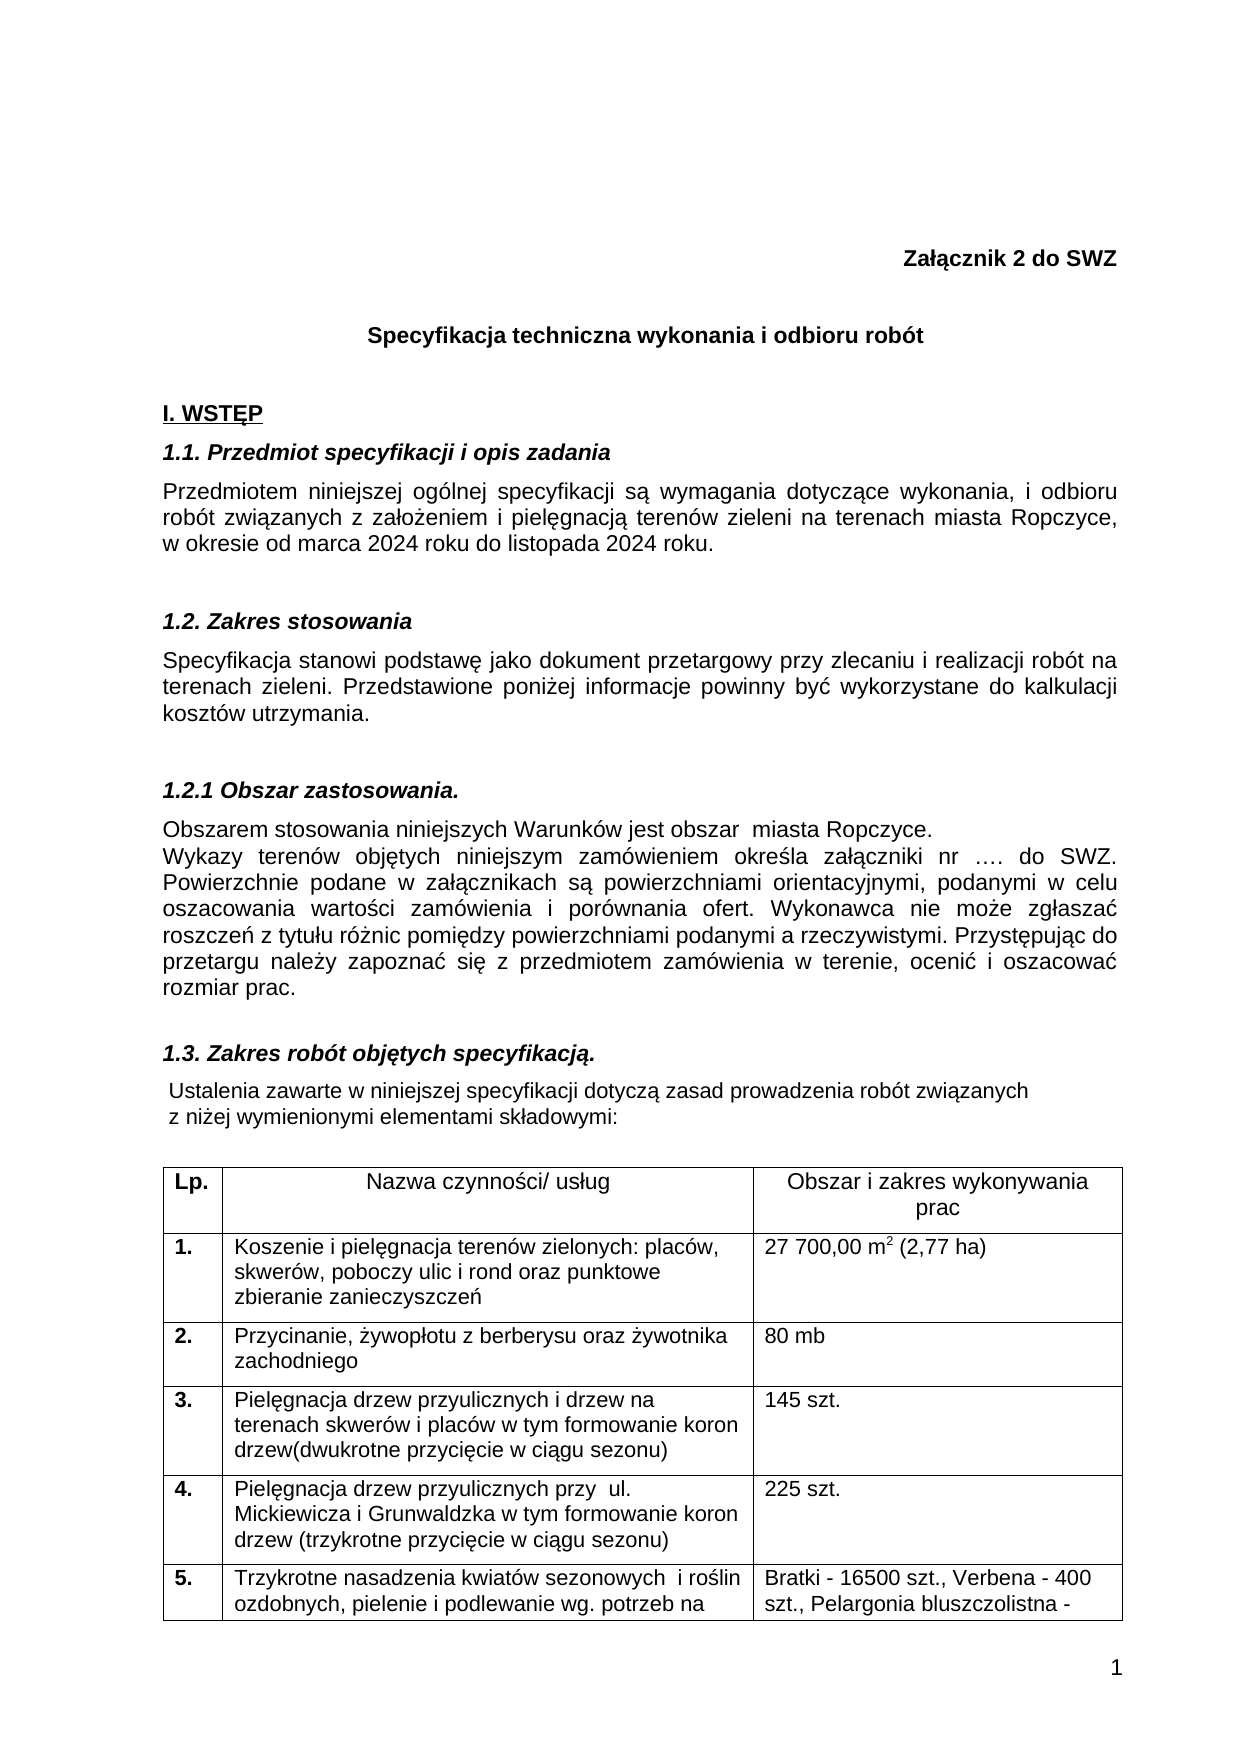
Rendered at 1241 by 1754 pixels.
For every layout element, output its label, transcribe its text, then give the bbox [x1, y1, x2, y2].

table_cell 225 szt. [754, 1476, 1122, 1564]
text Specyfikacja stanowi podstawę jako dokument przetargowy przy zlecaniu i realizacji robót na terenach zieleni. Przedstawione poniżej informacje powinny być wykorzystane do kalkulacji kosztów utrzymania. [162, 647, 1118, 726]
table_header Obszar i zakres wykonywania prac [754, 1168, 1122, 1233]
text Obszarem stosowania niniejszych Warunków jest obszar miasta Ropczyce. [162, 816, 1118, 843]
table_cell 27 700,00 m2 (2,77 ha) [754, 1234, 1122, 1322]
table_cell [754, 1565, 1122, 1620]
text Wykazy terenów objętych niniejszym zamówieniem określa załączniki nr …. do SWZ. Powierzchnie podane w załącznikach są powierzchniami orientacyjnymi, podanymi w celu oszacowania wartości zamówienia i porównania ofert. Wykonawca nie może zgłaszać roszczeń z tytułu różnic pomiędzy powierzchniami podanymi a rzeczywistymi. Przystępując do przetargu należy zapoznać się z przedmiotem zamówienia w terenie, ocenić i oszacować rozmiar prac. [162, 843, 1118, 1001]
table_header Lp. [164, 1168, 222, 1233]
text Ustalenia zawarte w niniejszej specyfikacji dotyczą zasad prowadzenia robót związanych [162, 1078, 1112, 1104]
text I. WSTĘP [162, 400, 1123, 426]
table_cell Przycinanie, żywopłotu z berberysu oraz żywotnika zachodniego [223, 1323, 753, 1386]
table_cell 2. [164, 1323, 222, 1386]
text 1.2. Zakres stosowania [162, 608, 1123, 634]
text 1.1. Przedmiot specyfikacji i opis zadania [162, 439, 1123, 465]
table_cell 3. [164, 1387, 222, 1475]
text z niżej wymienionymi elementami składowymi: [162, 1104, 1123, 1129]
table_cell 1. [164, 1234, 222, 1322]
table_cell Pielęgnacja drzew przyulicznych przy ul. Mickiewicza i Grunwaldzka w tym formowanie koron drzew (trzykrotne przycięcie w ciągu sezonu) [223, 1476, 753, 1564]
text Załącznik 2 do SWZ [162, 244, 1117, 271]
table_cell 5. [164, 1565, 222, 1620]
table_cell 145 szt. [754, 1387, 1122, 1475]
text Specyfikacja techniczna wykonania i odbioru robót [161, 322, 1123, 349]
text 1.2.1 Obszar zastosowania. [162, 777, 1123, 804]
table_cell Pielęgnacja drzew przyulicznych i drzew na terenach skwerów i placów w tym formowanie koron drzew(dwukrotne przycięcie w ciągu sezonu) [223, 1387, 753, 1475]
table_cell 4. [164, 1476, 222, 1564]
table_cell 80 mb [754, 1323, 1122, 1386]
table_cell Koszenie i pielęgnacja terenów zielonych: placów, skwerów, poboczy ulic i rond oraz punktowe zbieranie zanieczyszczeń [223, 1234, 753, 1322]
table_header Nazwa czynności/ usług [223, 1168, 753, 1233]
text Przedmiotem niniejszej ogólnej specyfikacji są wymagania dotyczące wykonania, i odbioru robót związanych z założeniem i pielęgnacją terenów zieleni na terenach miasta Ropczyce, w okresie od marca 2024 roku do listopada 2024 roku. [162, 478, 1118, 557]
text 1.3. Zakres robót objętych specyfikacją. [162, 1039, 1123, 1066]
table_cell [223, 1565, 753, 1620]
